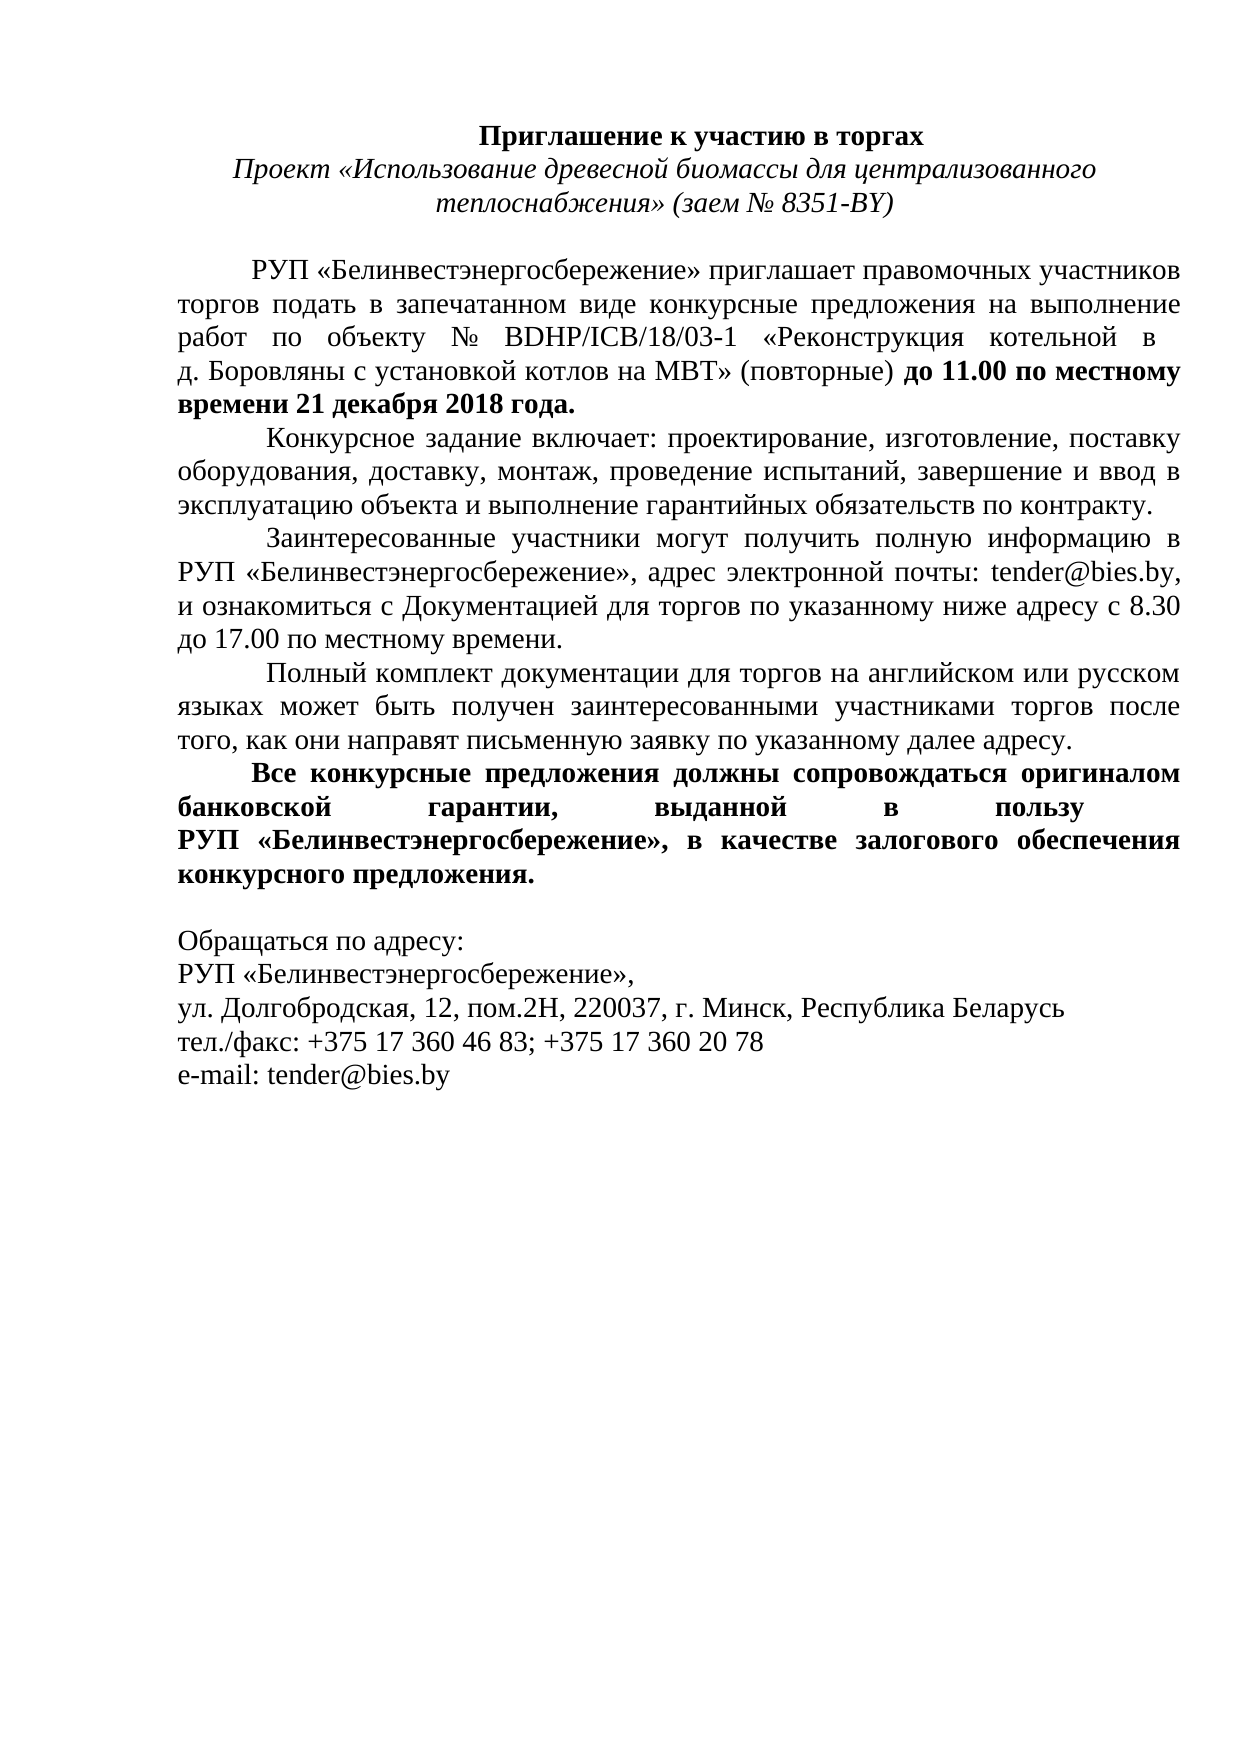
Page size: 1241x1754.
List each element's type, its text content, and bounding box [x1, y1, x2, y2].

text тел./факс: +375 17 360 46 83; +375 17 360 20 78 [177, 1024, 1152, 1057]
text Конкурсное задание включает: проектирование, изготовление, поставку оборудования, доставку, монтаж, проведение испытаний, завершение и ввод в эксплуатацию объекта и выполнение гарантийных обязательств по контракту. [177, 420, 1181, 521]
text e-mail: tender@bies.by [177, 1057, 1152, 1091]
text Полный комплект документации для торгов на английском или русском языках может быть получен заинтересованными участниками торгов после того, как они направят письменную заявку по указанному далее адресу. [177, 655, 1181, 755]
text РУП «Белинвестэнергосбережение» приглашает правомочных участников торгов подать в запечатанном виде конкурсные предложения на выполнение работ по объекту № BDHP/ICB/18/03-1 «Реконструкция котельной в д. Боровляны с установкой котлов на МВТ» (повторные) до 11.00 по местному времени 21 декабря 2018 года. [177, 252, 1181, 420]
text Приглашение к участию в торгах [177, 118, 1152, 152]
text Проект «Использование древесной биомассы для централизованного теплоснабжения» (заем № 8351-BY) [177, 152, 1152, 219]
text ул. Долгобродская, 12, пом.2Н, 220037, г. Минск, Республика Беларусь [177, 990, 1181, 1024]
text Обращаться по адресу: [177, 923, 1181, 957]
text Все конкурсные предложения должны сопровождаться оригиналом банковской гарантии, выданной в пользу РУП «Белинвестэнергосбережение», в качестве залогового обеспечения конкурсного предложения. [177, 755, 1181, 889]
text Заинтересованные участники могут получить полную информацию в РУП «Белинвестэнергосбережение», адрес электронной почты: tender@bies.by, и ознакомиться с Документацией для торгов по указанному ниже адресу с 8.30 до 17.00 по местному времени. [177, 521, 1181, 655]
text РУП «Белинвестэнергосбережение», [177, 957, 1181, 990]
